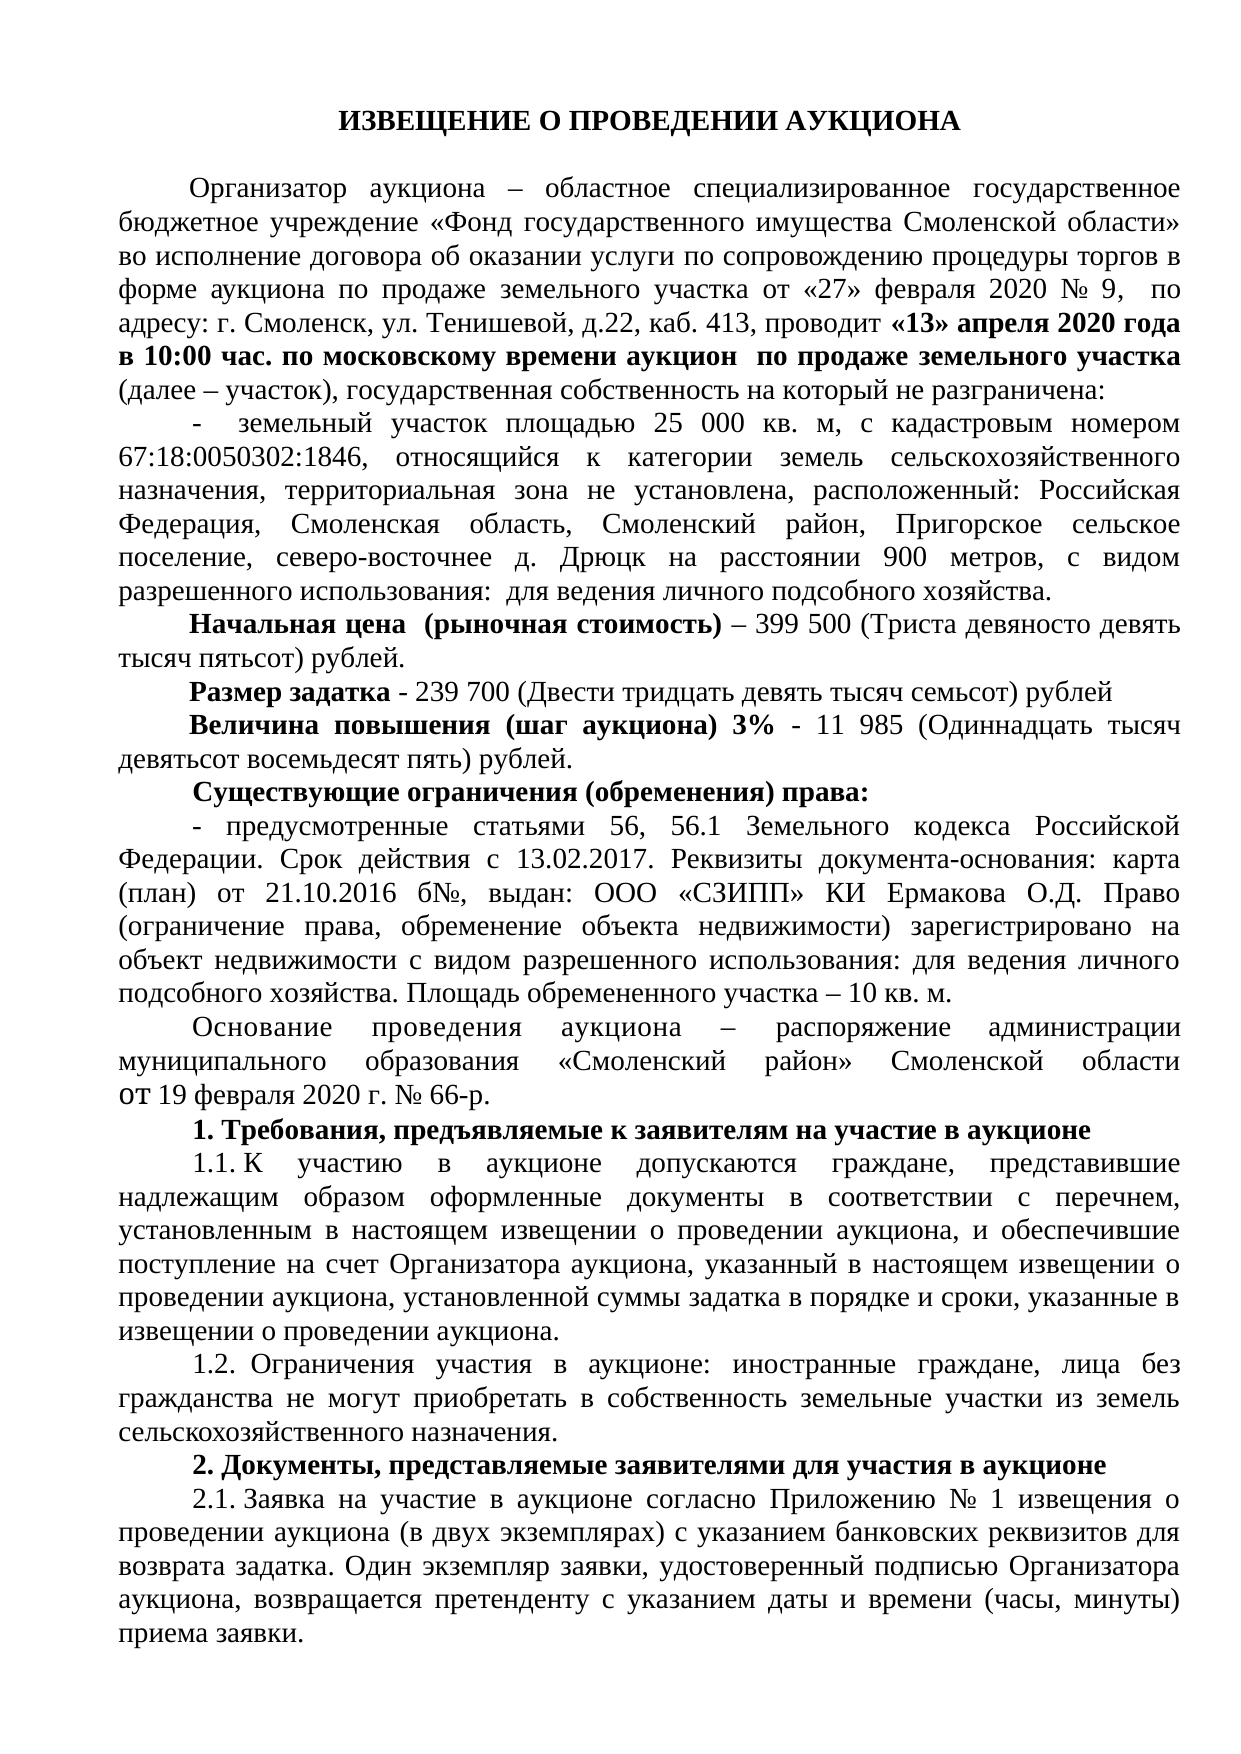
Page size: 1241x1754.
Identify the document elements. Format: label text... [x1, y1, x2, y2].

text 2.1. Заявка на участие в аукционе согласно Приложению № 1 извещения о проведении аукциона (в двух экземплярах) с указанием банковских реквизитов для возврата задатка. Один экземпляр заявки, удостоверенный подписью Организатора аукциона, возвращается претенденту с указанием даты и времени (часы, минуты) приема заявки. [118, 1481, 1181, 1648]
text Организатор аукциона – областное специализированное государственное бюджетное учреждение «Фонд государственного имущества Смоленской области» во исполнение договора об оказании услуги по сопровождению процедуры торгов в форме аукциона по продаже земельного участка от «27» февраля 2020 № 9, по адресу: г. Смоленск, ул. Тенишевой, д.22, каб. 413, проводит «13» апреля 2020 года в 10:00 час. по московскому времени аукцион по продаже земельного участка (далее – участок), государственная собственность на который не разграничена: [118, 171, 1181, 405]
text - предусмотренные статьями 56, 56.1 Земельного кодекса Российской Федерации. Срок действия с 13.02.2017. Реквизиты документа-основания: карта (план) от 21.10.2016 б№, выдан: ООО «СЗИПП» КИ Ермакова О.Д. Право (ограничение права, обременение объекта недвижимости) зарегистрировано на объект недвижимости с видом разрешенного использования: для ведения личного подсобного хозяйства. Площадь обремененного участка – 10 кв. м. [118, 808, 1181, 1009]
text Основание проведения аукциона – распоряжение администрации муниципального образования «Смоленский район» Смоленской области от 19 февраля 2020 г. № 66-р. [118, 1009, 1181, 1112]
text 1.2. Ограничения участия в аукционе: иностранные граждане, лица без гражданства не могут приобретать в собственность земельные участки из земель сельскохозяйственного назначения. [118, 1347, 1181, 1447]
text Размер задатка - 239 700 (Двести тридцать девять тысяч семьсот) рублей [118, 674, 1181, 707]
text - земельный участок площадью 25 000 кв. м, с кадастровым номером 67:18:0050302:1846, относящийся к категории земель сельскохозяйственного назначения, территориальная зона не установлена, расположенный: Российская Федерация, Смоленская область, Смоленский район, Пригорское сельское поселение, северо-восточнее д. Дрюцк на расстоянии 900 метров, с видом разрешенного использования: для ведения личного подсобного хозяйства. [118, 405, 1181, 607]
text 2. Документы, представляемые заявителями для участия в аукционе [118, 1447, 1181, 1481]
text 1. Требования, предъявляемые к заявителям на участие в аукционе [118, 1112, 1181, 1145]
text 1.1. К участию в аукционе допускаются граждане, представившие надлежащим образом оформленные документы в соответствии с перечнем, установленным в настоящем извещении о проведении аукциона, и обеспечившие поступление на счет Организатора аукциона, указанный в настоящем извещении о проведении аукциона, установленной суммы задатка в порядке и сроки, указанные в извещении о проведении аукциона. [118, 1145, 1181, 1347]
text Величина повышения (шаг аукциона) 3% - 11 985 (Одиннадцать тысяч девятьсот восемьдесят пять) рублей. [118, 707, 1181, 774]
text Существующие ограничения (обременения) права: [118, 774, 1181, 808]
text ИЗВЕЩЕНИЕ О ПРОВЕДЕНИИ АУКЦИОНА [118, 103, 1181, 137]
text Начальная цена (рыночная стоимость) – 399 500 (Триста девяносто девять тысяч пятьсот) рублей. [118, 607, 1181, 674]
